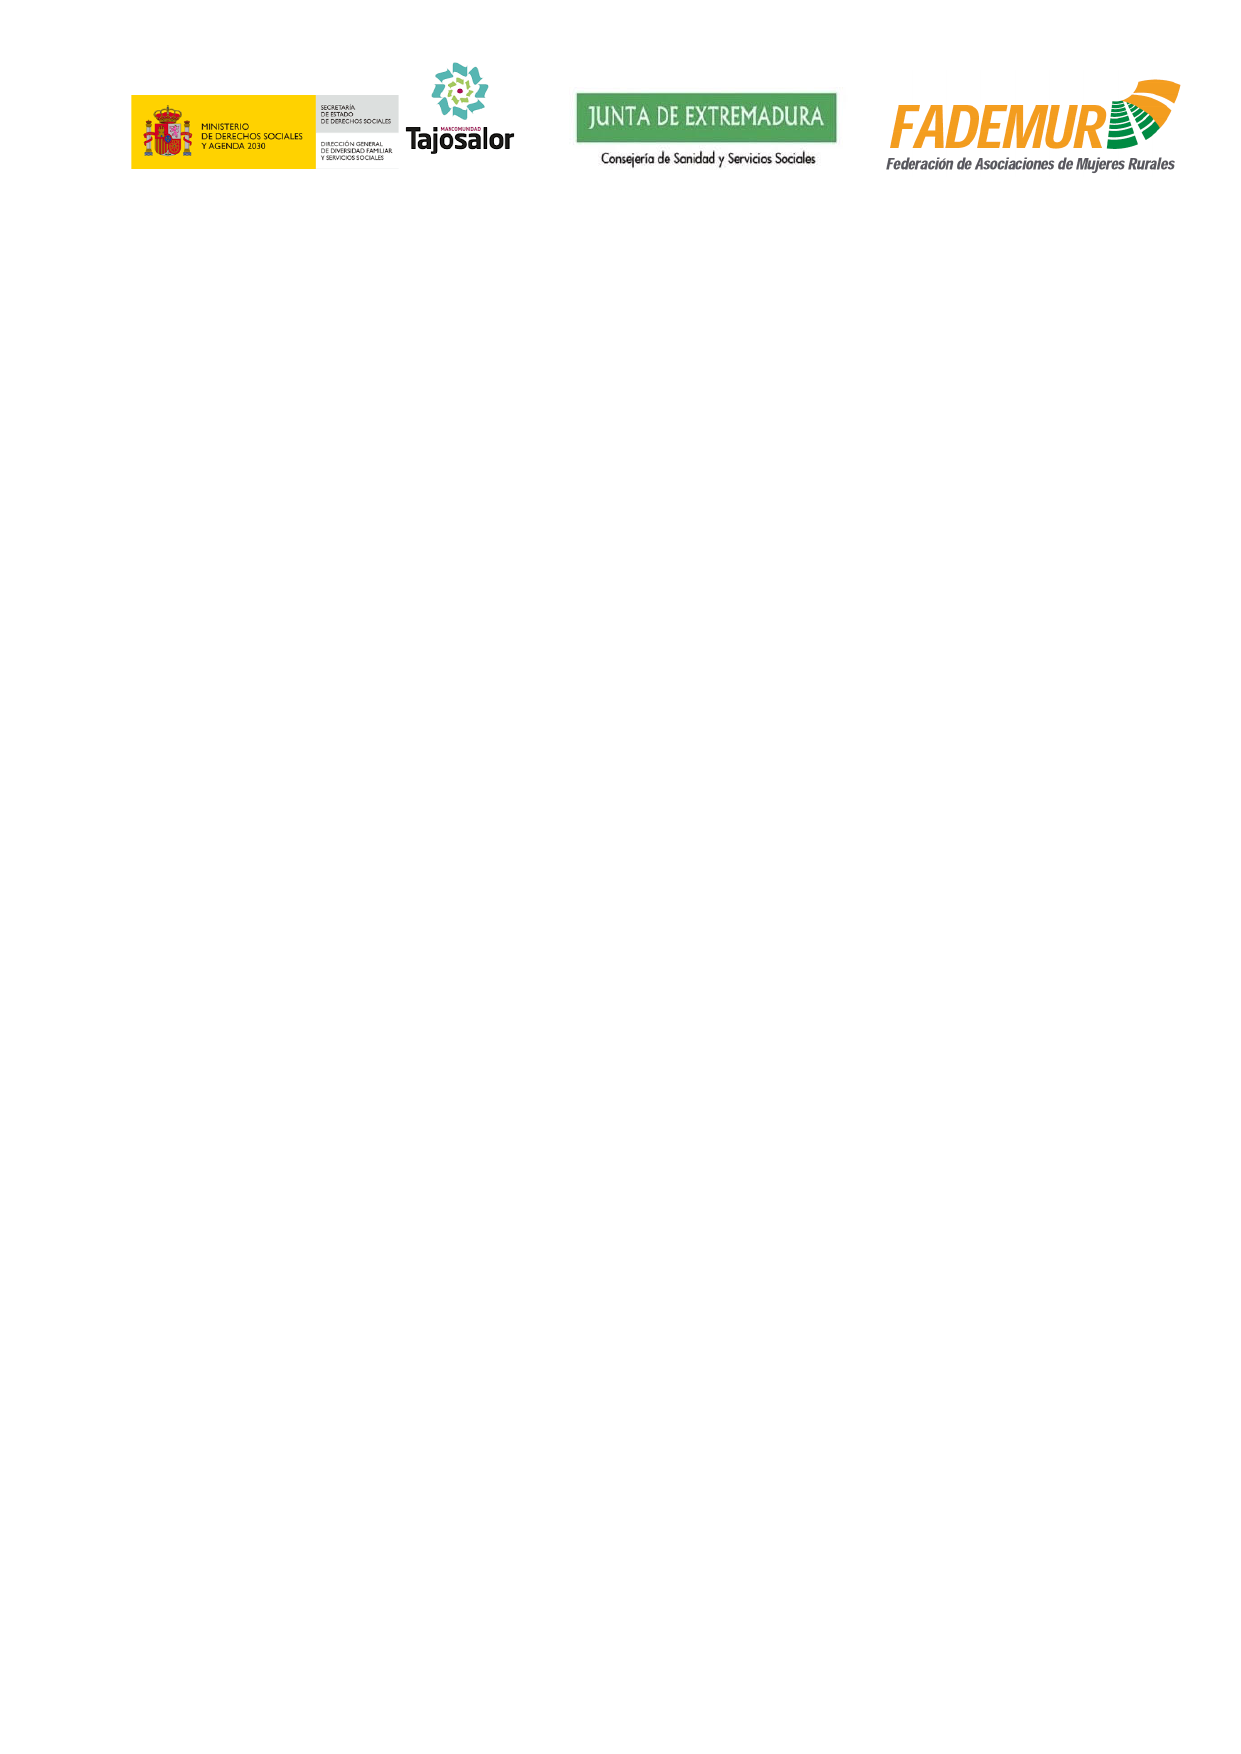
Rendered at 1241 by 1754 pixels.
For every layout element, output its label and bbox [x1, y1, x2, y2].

picture [878, 70, 1185, 177]
picture [569, 87, 848, 170]
picture [131, 47, 521, 169]
